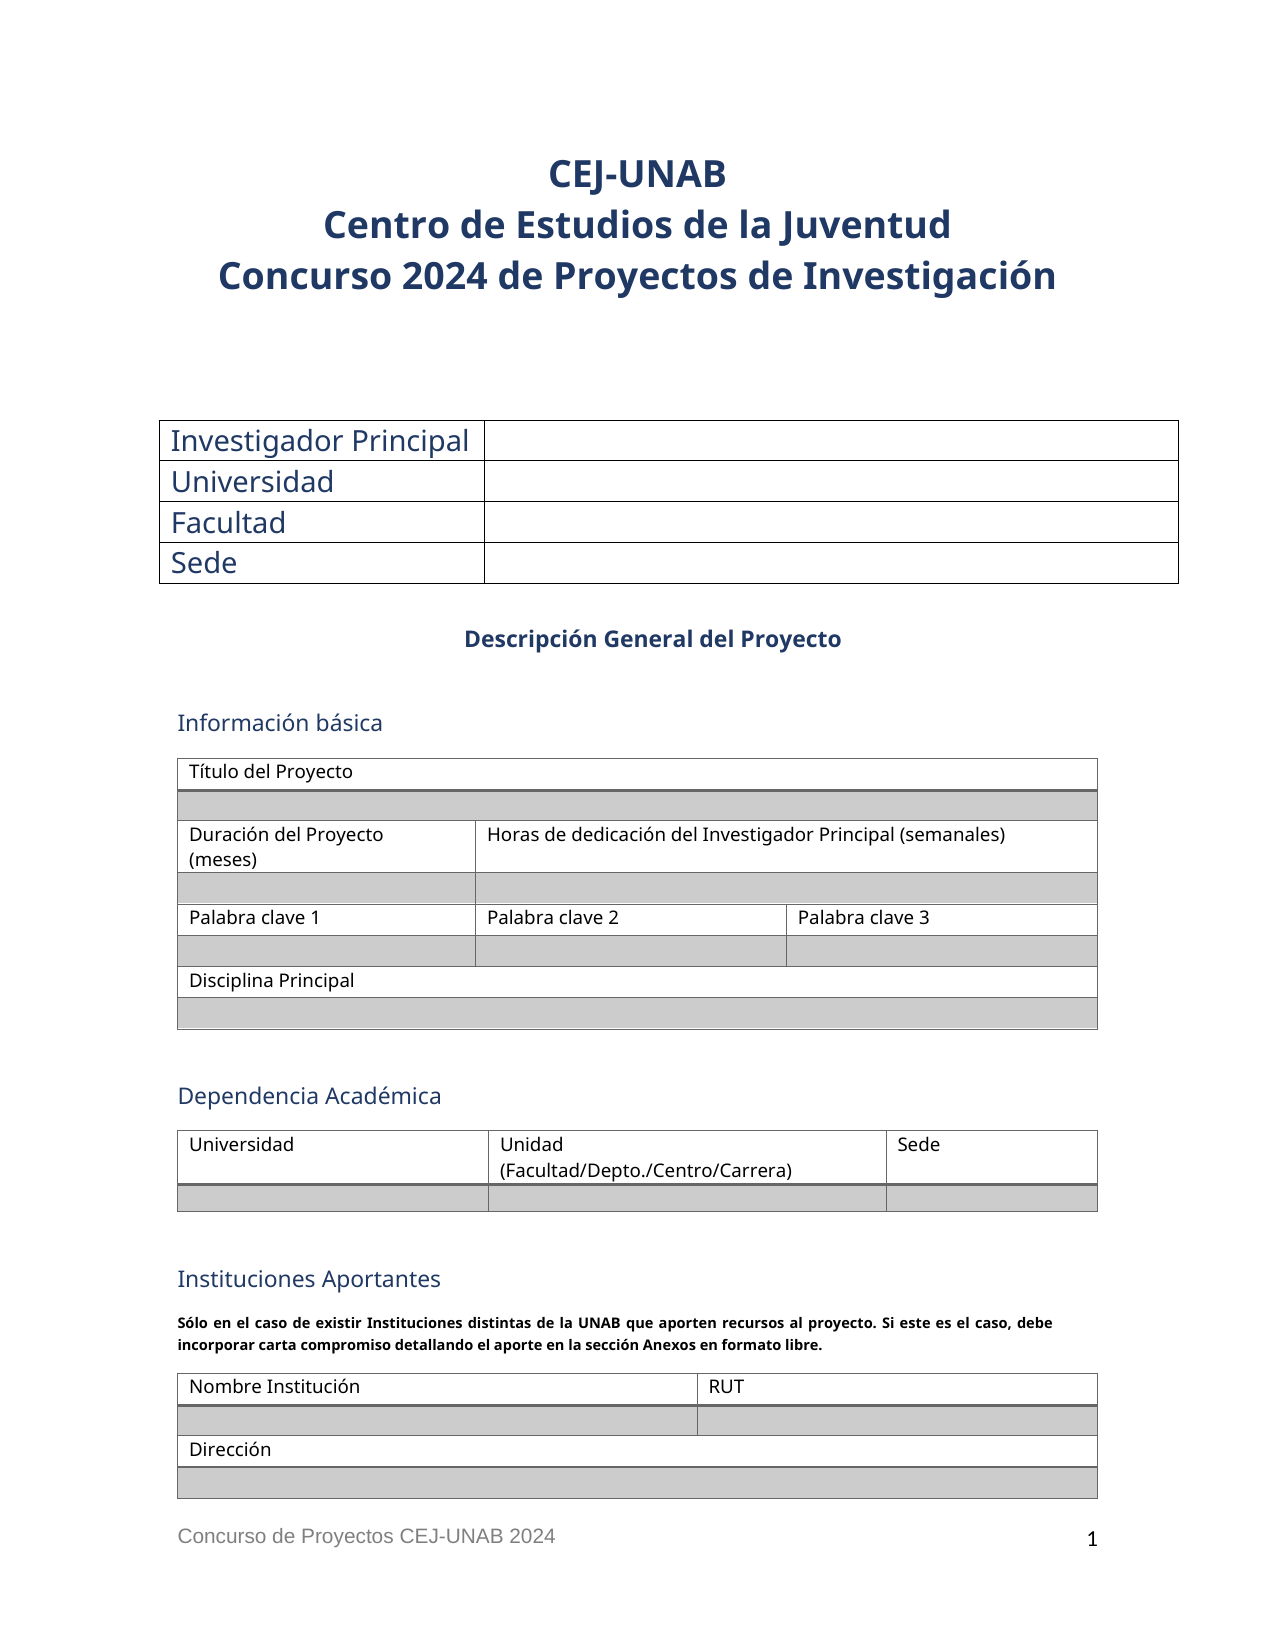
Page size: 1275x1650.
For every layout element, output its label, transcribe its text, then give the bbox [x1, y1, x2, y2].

table_cell Palabra clave 1 [178, 905, 475, 935]
table_cell [489, 1186, 886, 1211]
table_header Investigador Principal [160, 421, 484, 460]
table_cell Duración del Proyecto (meses) [178, 821, 475, 872]
table_cell Sede [160, 543, 484, 582]
table_cell [887, 1186, 1097, 1211]
table_header RUT [698, 1374, 1097, 1404]
table_header Universidad [178, 1131, 488, 1182]
table_cell [178, 1186, 488, 1211]
table_cell [698, 1407, 1097, 1435]
table_cell [178, 792, 1097, 820]
text Instituciones Aportantes [177, 1263, 1053, 1294]
table_cell Dirección [178, 1436, 1097, 1466]
table_cell [485, 543, 1178, 582]
text Información básica [177, 707, 1053, 738]
list Descripción General del Proyecto [252, 623, 1053, 654]
text CEJ-UNAB [177, 148, 1098, 199]
table_cell Palabra clave 3 [787, 905, 1097, 935]
text Dependencia Académica [177, 1080, 1053, 1111]
table_cell [476, 873, 1097, 903]
text Sólo en el caso de existir Instituciones distintas de la UNAB que aporten recursos al proyecto. Si este es el caso, debe incorporar carta compromiso detallando el aporte en la sección Anexos en formato libre. [177, 1313, 1053, 1354]
table_cell [178, 1407, 697, 1435]
table_cell Horas de dedicación del Investigador Principal (semanales) [476, 821, 1097, 872]
table_header Nombre Institución [178, 1374, 697, 1404]
table_cell [178, 873, 475, 903]
table_cell Universidad [160, 461, 484, 501]
table_cell [476, 936, 786, 966]
table_header Sede [887, 1131, 1097, 1182]
table_cell [485, 461, 1178, 501]
table_cell [178, 1468, 1097, 1498]
table_header Unidad (Facultad/Depto./Centro/Carrera) [489, 1131, 886, 1182]
table_cell Palabra clave 2 [476, 905, 786, 935]
text Concurso 2024 de Proyectos de Investigación [177, 250, 1098, 301]
table_header Título del Proyecto [178, 759, 1097, 789]
table_header [485, 421, 1178, 460]
table_cell Disciplina Principal [178, 967, 1097, 997]
table_cell [485, 502, 1178, 542]
text Centro de Estudios de la Juventud [177, 199, 1098, 250]
table_cell [178, 936, 475, 966]
table_cell [787, 936, 1097, 966]
table_cell Facultad [160, 502, 484, 542]
table_cell [178, 998, 1097, 1028]
